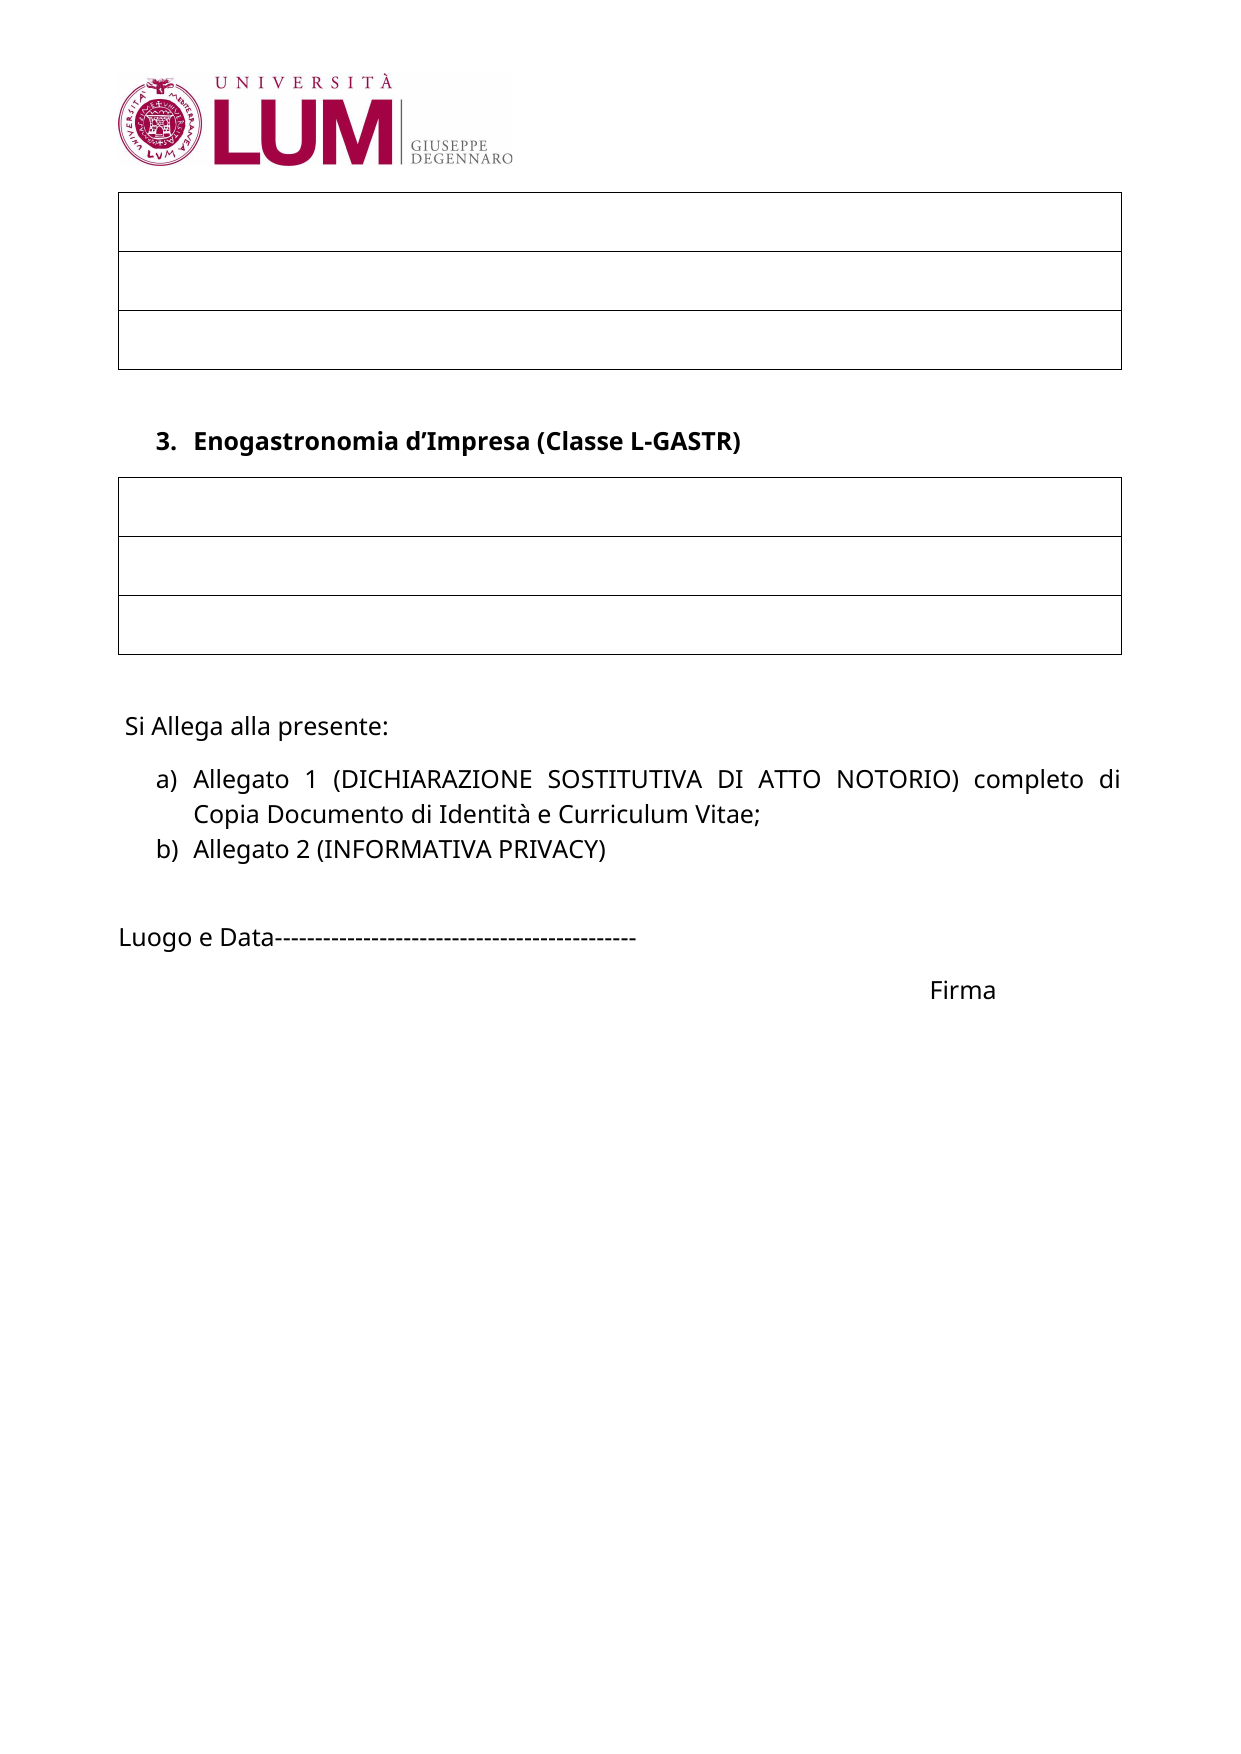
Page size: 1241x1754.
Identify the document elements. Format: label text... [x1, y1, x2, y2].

text Si Allega alla presente: [118, 709, 1122, 743]
list Allegato 2 (INFORMATIVA PRIVACY) [156, 832, 1122, 866]
table_cell [119, 252, 1121, 310]
table_header [119, 193, 1121, 251]
picture [118, 73, 513, 166]
table_cell [119, 311, 1121, 369]
text Firma [856, 973, 1122, 1007]
list Enogastronomia d’Impresa (Classe L-GASTR) [156, 424, 1122, 458]
table_header [119, 478, 1121, 536]
text Luogo e Data--------------------------------------------- [118, 919, 1122, 953]
table_cell [119, 537, 1121, 595]
table_cell [119, 596, 1121, 654]
list Allegato 1 (DICHIARAZIONE SOSTITUTIVA DI ATTO NOTORIO) completo di Copia Documento di Identità e Curriculum Vitae; [156, 762, 1122, 830]
